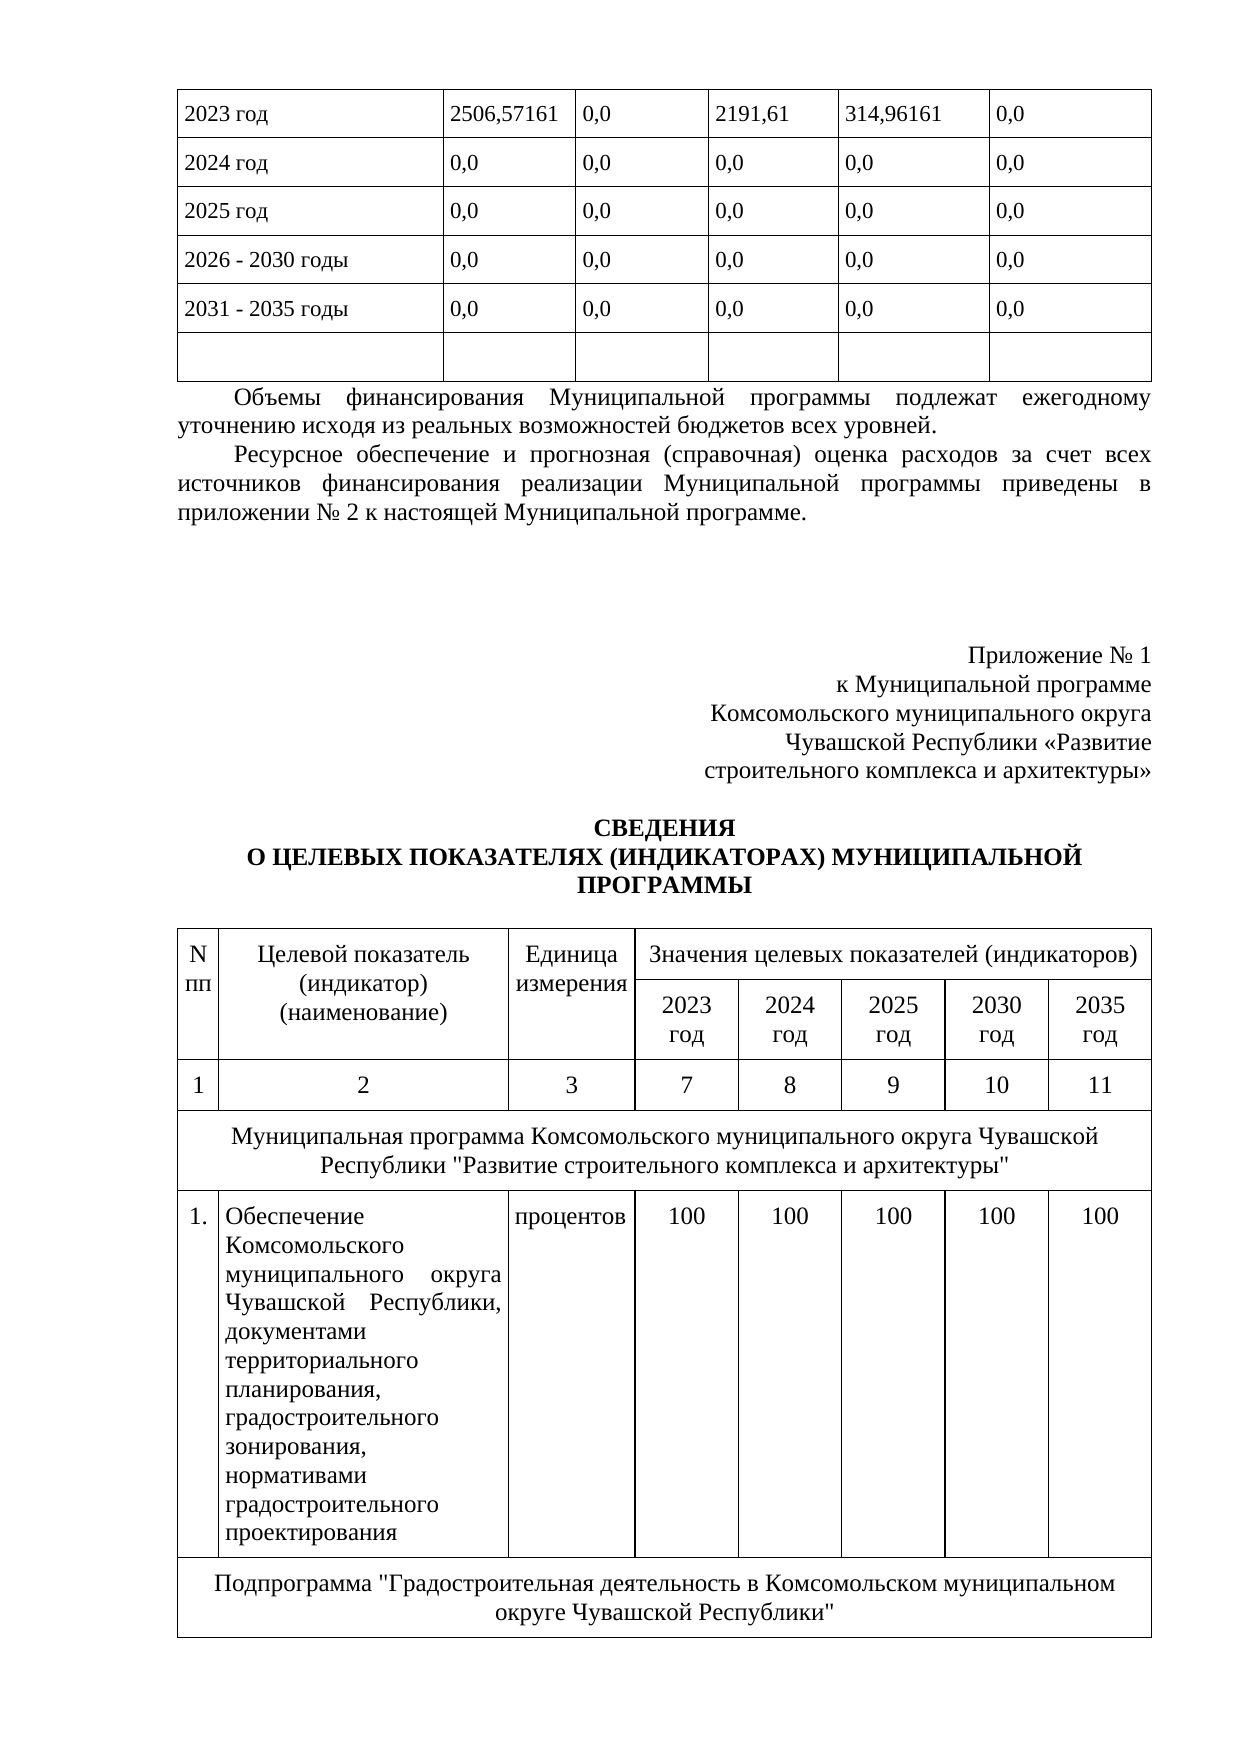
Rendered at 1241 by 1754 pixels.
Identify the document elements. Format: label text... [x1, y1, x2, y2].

table_cell 0,0 [709, 138, 838, 186]
table_cell [709, 333, 838, 381]
table_cell 0,0 [444, 187, 575, 234]
table_cell 2024 год [178, 138, 443, 186]
table_cell 2191,61 [709, 90, 838, 137]
table_cell 100 [739, 1191, 841, 1557]
table_cell 0,0 [709, 284, 838, 332]
table_cell 2024 год [739, 980, 841, 1059]
text СВЕДЕНИЯ [177, 813, 1152, 842]
table_cell 0,0 [709, 187, 838, 234]
table_cell 0,0 [839, 236, 989, 283]
table_cell 0,0 [576, 90, 708, 137]
table_cell 100 [842, 1191, 944, 1557]
table_cell 1 [178, 1060, 218, 1110]
table_cell 3 [509, 1060, 634, 1110]
table_cell 10 [946, 1060, 1048, 1110]
table_cell [576, 333, 708, 381]
table_cell 0,0 [444, 138, 575, 186]
table_cell 0,0 [990, 187, 1151, 234]
table_cell 0,0 [576, 284, 708, 332]
table_cell 8 [739, 1060, 841, 1110]
table_cell 2025 год [178, 187, 443, 234]
table_cell процентов [509, 1191, 634, 1557]
text Приложение № 1 [177, 640, 1152, 669]
table_header Единица измерения [509, 929, 634, 1059]
table_cell 100 [1049, 1191, 1151, 1557]
table_cell 100 [946, 1191, 1048, 1557]
table_cell 0,0 [444, 284, 575, 332]
table_cell 2035 год [1049, 980, 1151, 1059]
table_cell 7 [636, 1060, 738, 1110]
table_header Целевой показатель (индикатор) (наименование) [219, 929, 508, 1059]
table_cell 100 [636, 1191, 738, 1557]
text Ресурсное обеспечение и прогнозная (справочная) оценка расходов за счет всех источников финансирования реализации Муниципальной программы приведены в приложении № 2 к настоящей Муниципальной программе. [177, 439, 1152, 525]
table_cell 2026 - 2030 годы [178, 236, 443, 283]
table_cell Муниципальная программа Комсомольского муниципального округа Чувашской Республики "Развитие строительного комплекса и архитектуры" [178, 1111, 1151, 1189]
table_cell 2030 год [946, 980, 1048, 1059]
table_cell 2023 год [636, 980, 738, 1059]
table_cell 0,0 [990, 90, 1151, 137]
table_cell 0,0 [576, 138, 708, 186]
table_cell Обеспечение Комсомольского муниципального округа Чувашской Республики, документами территориального планирования, градостроительного зонирования, нормативами градостроительного проектирования [219, 1191, 508, 1557]
table_cell 0,0 [839, 138, 989, 186]
text к Муниципальной программе Комсомольского муниципального округа Чувашской Республики «Развитие строительного комплекса и архитектуры» [694, 669, 1152, 784]
table_cell 0,0 [839, 187, 989, 234]
table_cell 2023 год [178, 90, 443, 137]
text Объемы финансирования Муниципальной программы подлежат ежегодному уточнению исходя из реальных возможностей бюджетов всех уровней. [177, 382, 1152, 439]
table_cell 314,96161 [839, 90, 989, 137]
table_cell [178, 333, 443, 381]
table_cell [839, 333, 989, 381]
table_cell 2 [219, 1060, 508, 1110]
table_header N пп [178, 929, 218, 1059]
table_cell 2506,57161 [444, 90, 575, 137]
table_header Значения целевых показателей (индикаторов) [636, 929, 1151, 979]
table_cell 0,0 [990, 236, 1151, 283]
table_cell 2031 - 2035 годы [178, 284, 443, 332]
table_cell 0,0 [576, 187, 708, 234]
table_cell 0,0 [990, 138, 1151, 186]
table_cell Подпрограмма "Градостроительная деятельность в Комсомольском муниципальном округе Чувашской Республики" [178, 1558, 1151, 1637]
table_cell [990, 333, 1151, 381]
table_cell [444, 333, 575, 381]
table_cell 0,0 [444, 236, 575, 283]
table_cell 9 [842, 1060, 944, 1110]
table_cell 0,0 [990, 284, 1151, 332]
table_cell 0,0 [576, 236, 708, 283]
table_cell 11 [1049, 1060, 1151, 1110]
table_cell 2025 год [842, 980, 944, 1059]
table_cell 1. [178, 1191, 218, 1557]
text О ЦЕЛЕВЫХ ПОКАЗАТЕЛЯХ (ИНДИКАТОРАХ) МУНИЦИПАЛЬНОЙ ПРОГРАММЫ [177, 842, 1152, 899]
table_cell 0,0 [709, 236, 838, 283]
table_cell 0,0 [839, 284, 989, 332]
